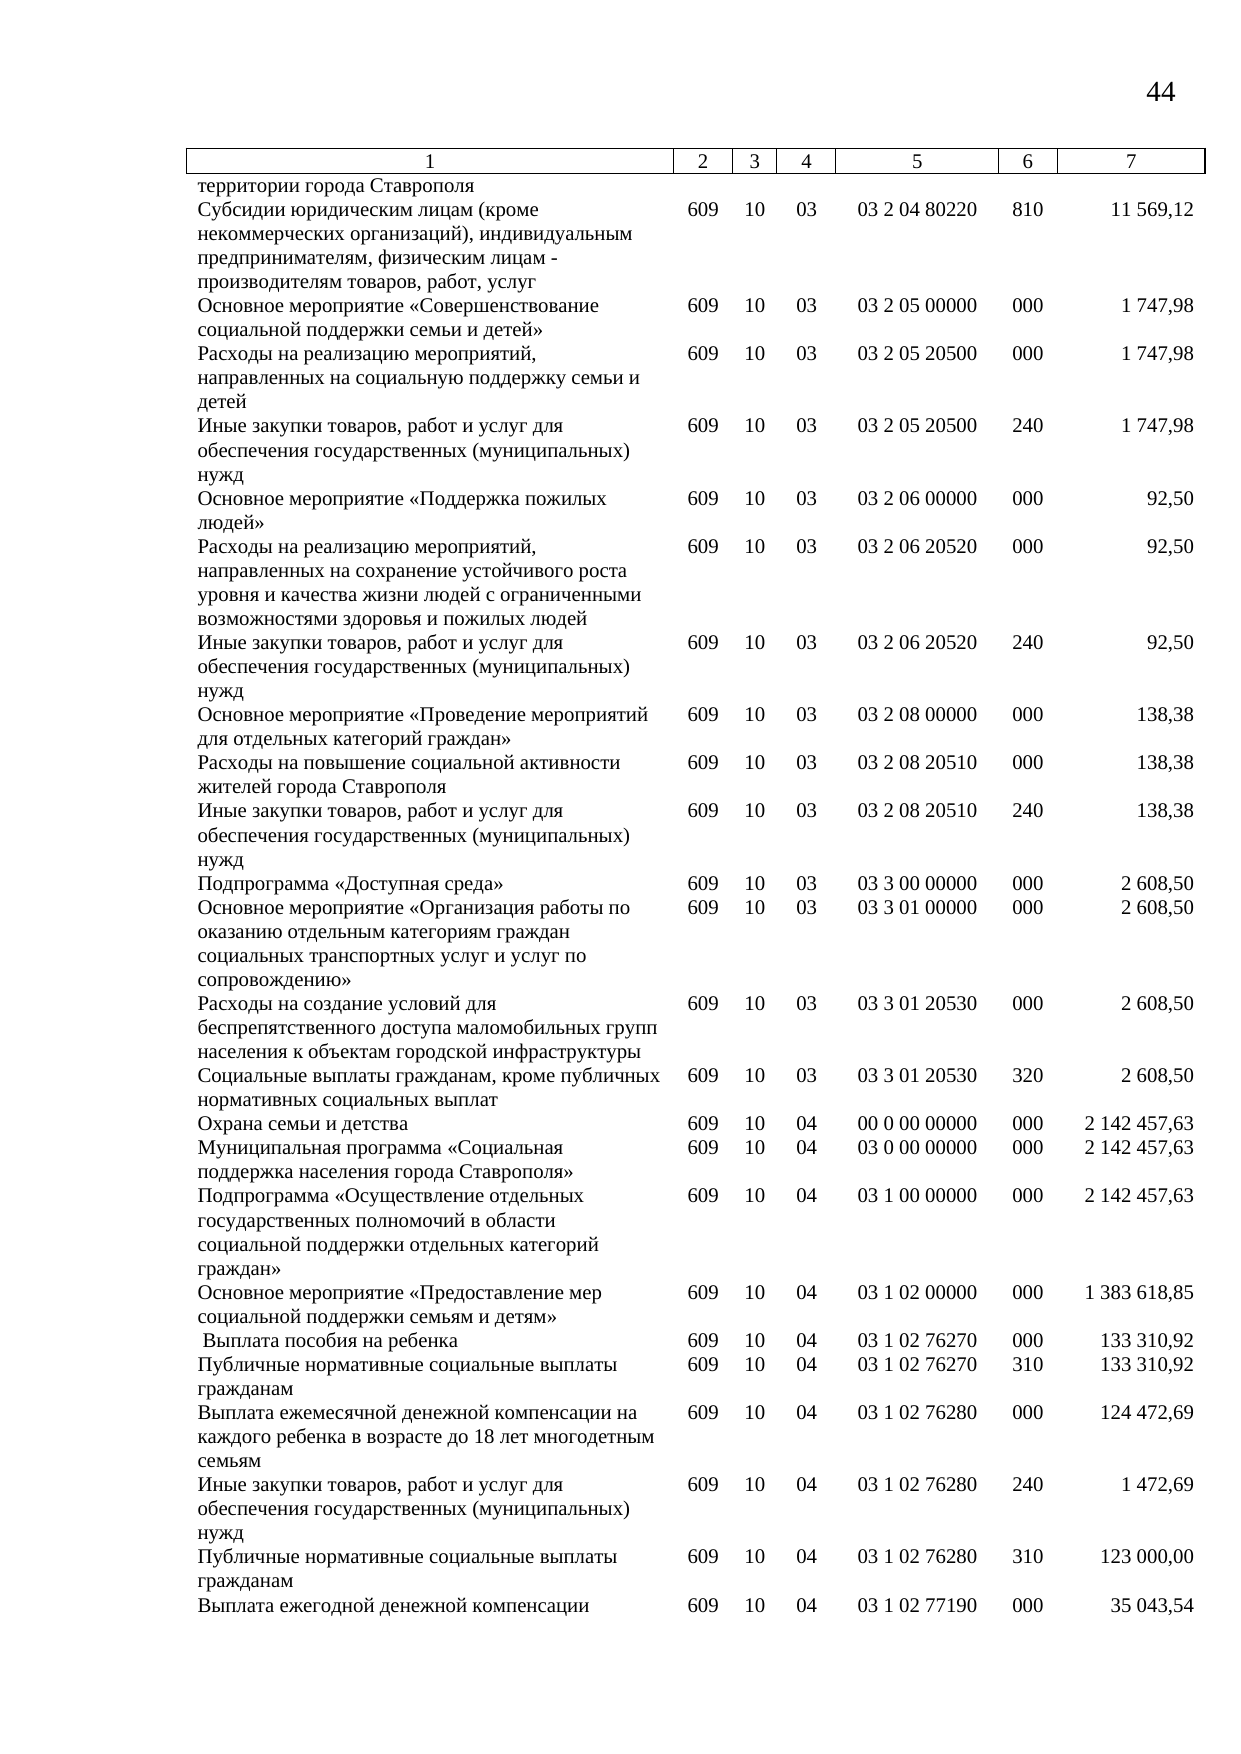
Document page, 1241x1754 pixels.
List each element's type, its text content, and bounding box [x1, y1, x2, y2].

table_header 7 [1058, 149, 1204, 173]
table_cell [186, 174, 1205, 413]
table_header 3 [733, 149, 776, 173]
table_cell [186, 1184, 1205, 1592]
table_header 1 [187, 149, 673, 173]
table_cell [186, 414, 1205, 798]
table_header 6 [999, 149, 1057, 173]
table_header 2 [674, 149, 732, 173]
table_header 5 [836, 149, 998, 173]
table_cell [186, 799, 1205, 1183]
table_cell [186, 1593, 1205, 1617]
table_header 4 [777, 149, 835, 173]
